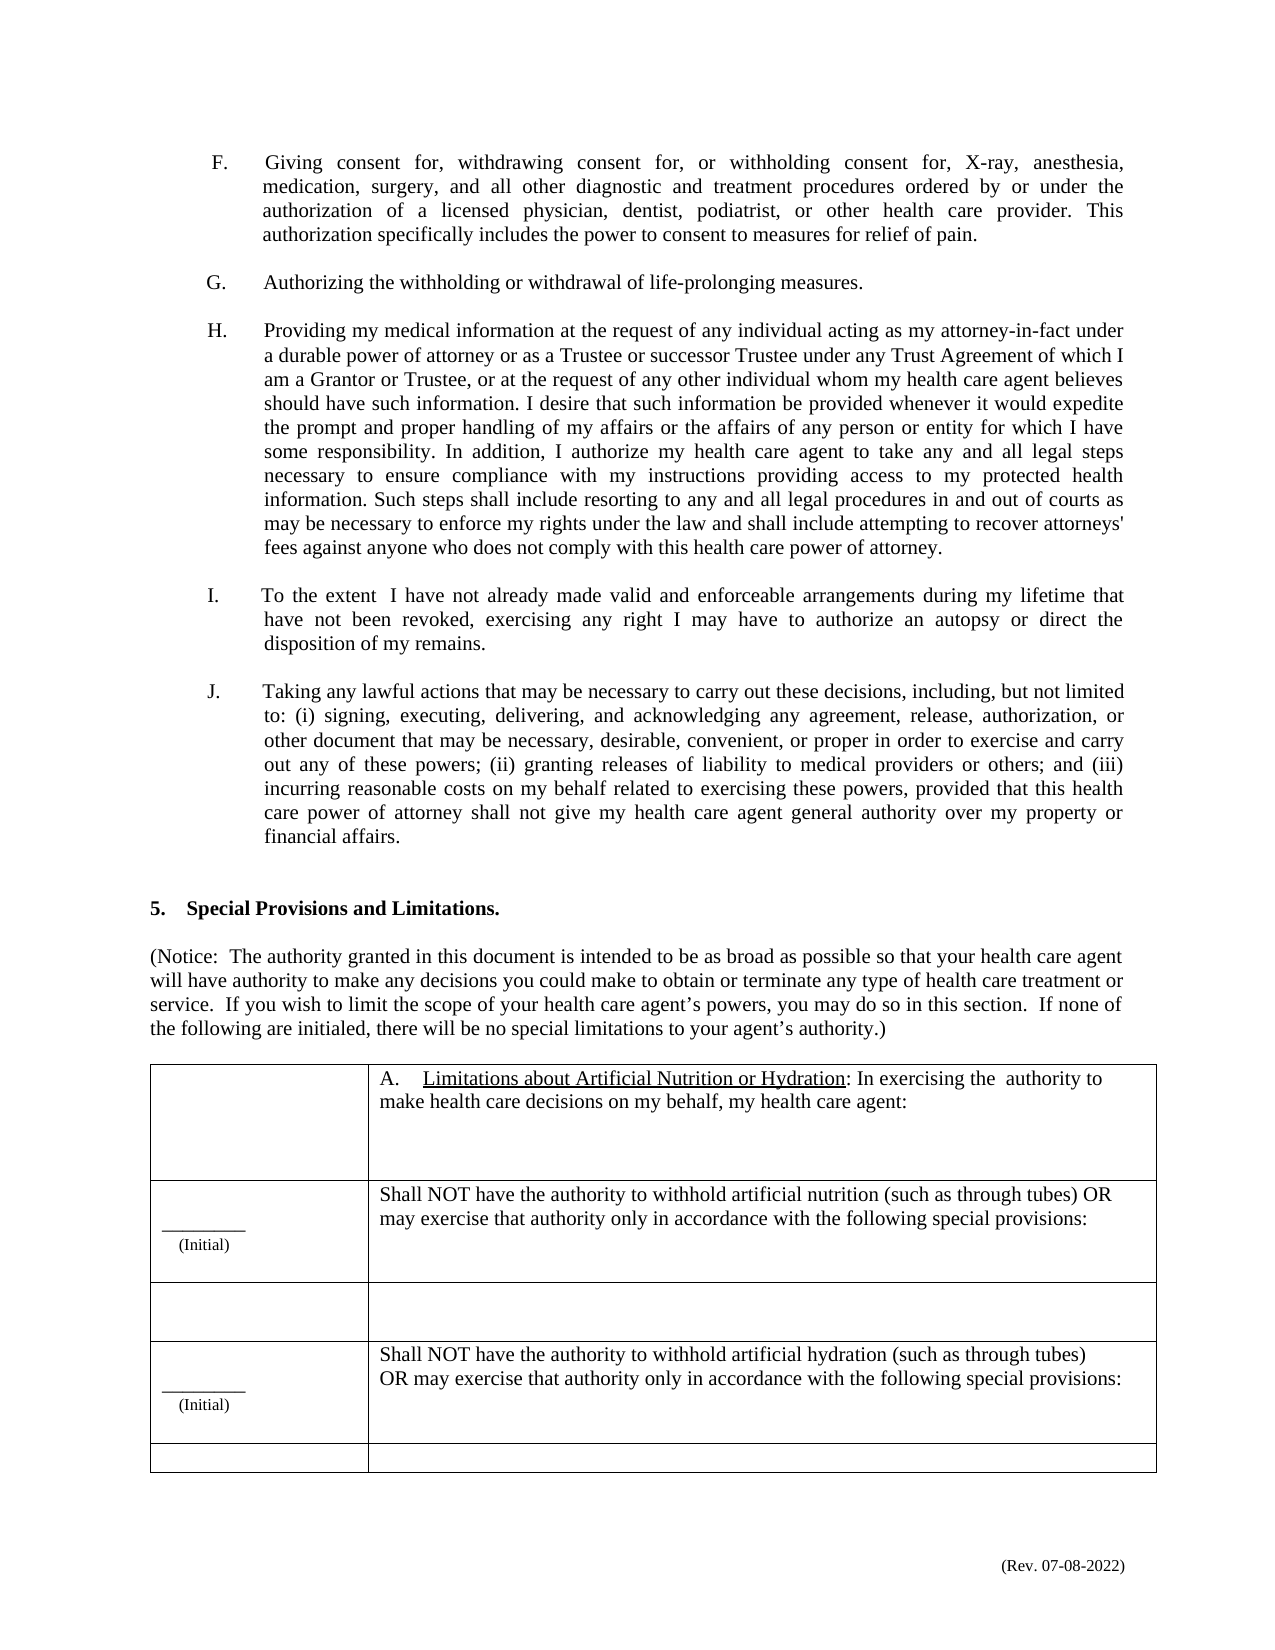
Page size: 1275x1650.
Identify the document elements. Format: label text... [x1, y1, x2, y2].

text F. Giving consent for, withdrawing consent for, or withholding consent for, X-ray, anesthesia, medication, surgery, and all other diagnostic and treatment procedures ordered by or under the authorization of a licensed physician, dentist, podiatrist, or other health care provider. This authorization specifically includes the power to consent to measures for relief of pain. [206, 150, 1125, 246]
table_cell [369, 1283, 1156, 1341]
text G. Authorizing the withholding or withdrawal of life-prolonging measures. [206, 270, 1125, 294]
text H. Providing my medical information at the request of any individual acting as my attorney-in-fact under a durable power of attorney or as a Trustee or successor Trustee under any Trust Agreement of which I am a Grantor or Trustee, or at the request of any other individual whom my health care agent believes should have such information. I desire that such information be provided whenever it would expedite the prompt and proper handling of my affairs or the affairs of any person or entity for which I have some responsibility. In addition, I authorize my health care agent to take any and all legal steps necessary to ensure compliance with my instructions providing access to my protected health information. Such steps shall include resorting to any and all legal procedures in and out of courts as may be necessary to enforce my rights under the law and shall include attempting to recover attorneys' fees against anyone who does not comply with this health care power of attorney. [207, 318, 1125, 559]
table_header A. Limitations about Artificial Nutrition or Hydration: In exercising the authority to make health care decisions on my behalf, my health care agent: [369, 1065, 1156, 1180]
table_cell [151, 1283, 368, 1341]
text J. Taking any lawful actions that may be necessary to carry out these decisions, including, but not limited to: (i) signing, executing, delivering, and acknowledging any agreement, release, authorization, or other document that may be necessary, desirable, convenient, or proper in order to exercise and carry out any of these powers; (ii) granting releases of liability to medical providers or others; and (iii) incurring reasonable costs on my behalf related to exercising these powers, provided that this health care power of attorney shall not give my health care agent general authority over my property or financial affairs. [207, 679, 1125, 848]
table_cell [369, 1444, 1156, 1472]
text I. To the extent I have not already made valid and enforceable arrangements during my lifetime that have not been revoked, exercising any right I may have to authorize an autopsy or direct the disposition of my remains. [207, 583, 1125, 655]
table_cell Shall NOT have the authority to withhold artificial nutrition (such as through tubes) OR may exercise that authority only in accordance with the following special provisions: [369, 1181, 1156, 1282]
table_header [151, 1065, 368, 1180]
table_cell [151, 1444, 368, 1472]
text (Notice: The authority granted in this document is intended to be as broad as possible so that your health care agent will have authority to make any decisions you could make to obtain or terminate any type of health care treatment or service. If you wish to limit the scope of your health care agent’s powers, you may do so in this section. If none of the following are initialed, there will be no special limitations to your agent’s authority.) [150, 944, 1125, 1040]
table_cell ________ (Initial) [151, 1342, 368, 1442]
table_cell ________ (Initial) [151, 1181, 368, 1282]
text 5. Special Provisions and Limitations. [150, 896, 1125, 920]
table_cell Shall NOT have the authority to withhold artificial hydration (such as through tubes) OR may exercise that authority only in accordance with the following special provisions: [369, 1342, 1156, 1442]
